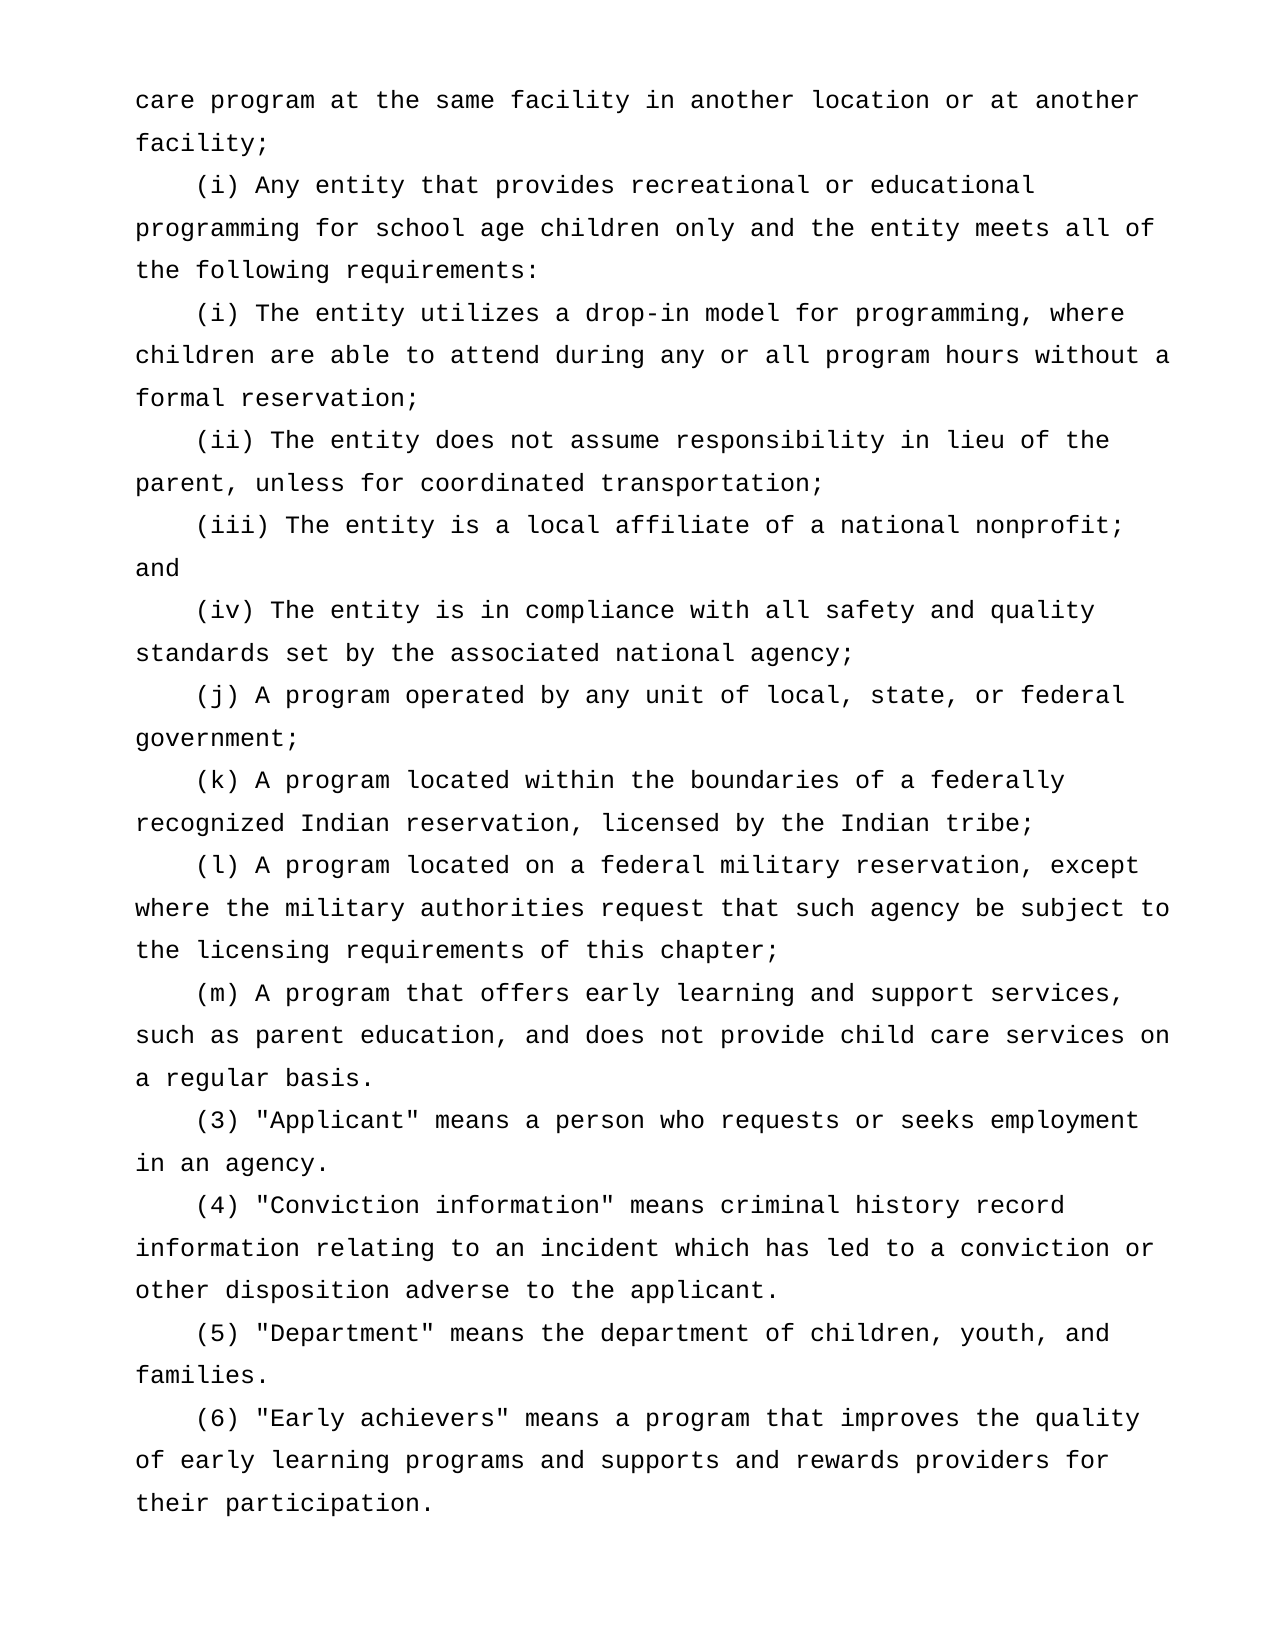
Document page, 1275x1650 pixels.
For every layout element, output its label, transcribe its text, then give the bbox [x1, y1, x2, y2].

text (iv) The entity is in compliance with all safety and quality standards set by the associated national agency; [135, 585, 1170, 670]
text (l) A program located on a federal military reservation, except where the military authorities request that such agency be subject to the licensing requirements of this chapter; [135, 840, 1170, 967]
text (k) A program located within the boundaries of a federally recognized Indian reservation, licensed by the Indian tribe; [135, 755, 1170, 840]
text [135, 75, 1170, 160]
text (ii) The entity does not assume responsibility in lieu of the parent, unless for coordinated transportation; [135, 415, 1170, 500]
text (i) Any entity that provides recreational or educational programming for school age children only and the entity meets all of the following requirements: [135, 160, 1170, 287]
text (4) "Conviction information" means criminal history record information relating to an incident which has led to a conviction or other disposition adverse to the applicant. [135, 1180, 1170, 1307]
text (iii) The entity is a local affiliate of a national nonprofit; and [135, 500, 1170, 585]
text (j) A program operated by any unit of local, state, or federal government; [135, 670, 1170, 755]
text (i) The entity utilizes a drop-in model for programming, where children are able to attend during any or all program hours without a formal reservation; [135, 287, 1170, 415]
text (5) "Department" means the department of children, youth, and families. [135, 1307, 1170, 1392]
text (6) "Early achievers" means a program that improves the quality of early learning programs and supports and rewards providers for their participation. [135, 1392, 1170, 1520]
text (m) A program that offers early learning and support services, such as parent education, and does not provide child care services on a regular basis. [135, 967, 1170, 1095]
text (3) "Applicant" means a person who requests or seeks employment in an agency. [135, 1095, 1170, 1180]
